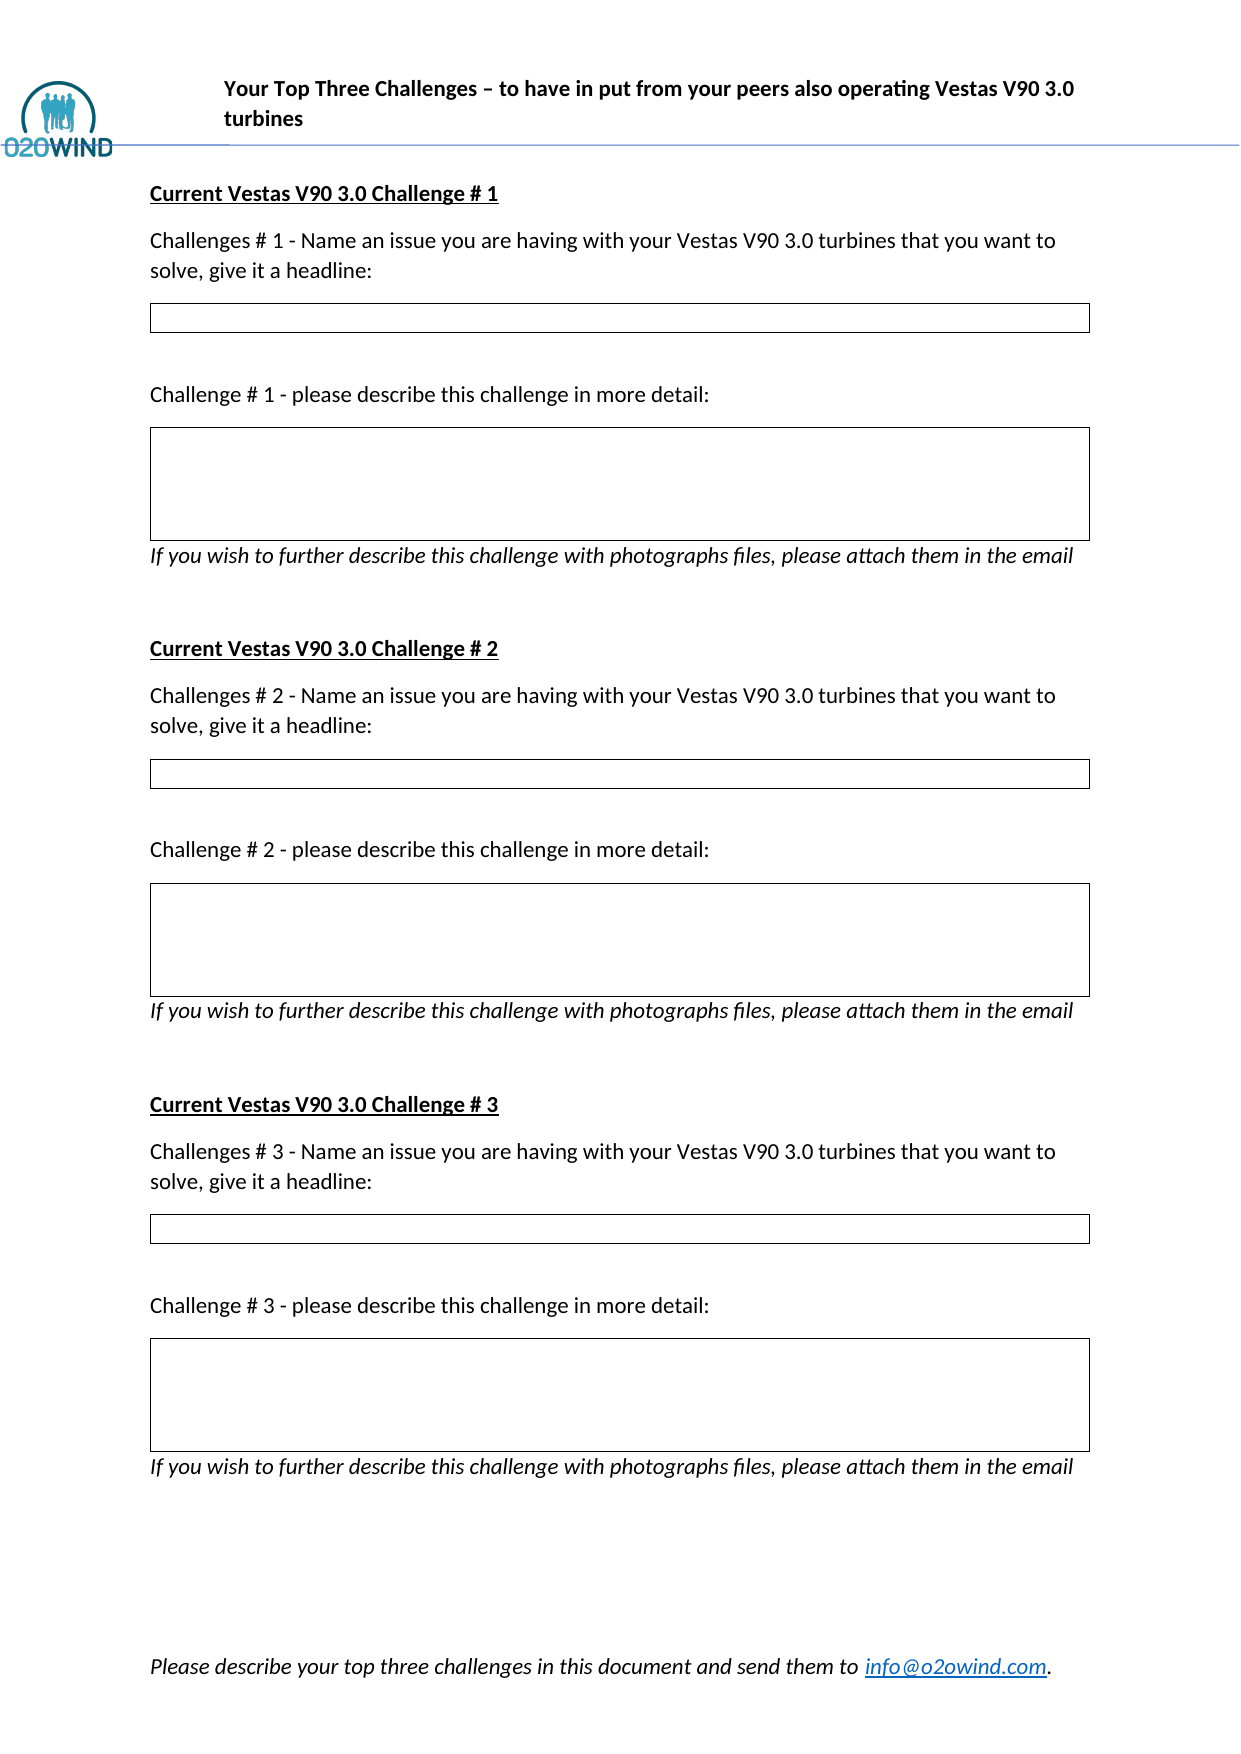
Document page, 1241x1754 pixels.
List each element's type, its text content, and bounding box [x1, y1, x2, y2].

picture [102, 146, 109, 153]
picture [4, 146, 54, 157]
table_header [151, 884, 1089, 996]
text Challenges # 2 - Name an issue you are having with your Vestas V90 3.0 turbines that you want to solve, give it a headline: [150, 681, 1090, 740]
text If you wish to further describe this challenge with photographs files, please attach them in the email [150, 997, 1090, 1024]
text Current Vestas V90 3.0 Challenge # 1 [150, 179, 1090, 207]
text Challenge # 1 - please describe this challenge in more detail: [150, 380, 1090, 408]
text If you wish to further describe this challenge with photographs files, please attach them in the email [150, 1452, 1090, 1480]
text Challenge # 2 - please describe this challenge in more detail: [150, 836, 1090, 863]
text Challenge # 3 - please describe this challenge in more detail: [150, 1291, 1090, 1319]
table_header [151, 1215, 1089, 1243]
table_header [151, 1339, 1089, 1451]
text If you wish to further describe this challenge with photographs files, please attach them in the email [150, 541, 1090, 569]
table_header [151, 760, 1089, 788]
text Challenges # 3 - Name an issue you are having with your Vestas V90 3.0 turbines that you want to solve, give it a headline: [150, 1137, 1090, 1195]
table_header [151, 428, 1089, 540]
text Current Vestas V90 3.0 Challenge # 2 [150, 634, 1090, 663]
text Challenges # 1 - Name an issue you are having with your Vestas V90 3.0 turbines that you want to solve, give it a headline: [150, 226, 1090, 284]
table_header [151, 304, 1089, 332]
text Current Vestas V90 3.0 Challenge # 3 [150, 1090, 1090, 1118]
picture [85, 148, 92, 157]
picture [68, 146, 74, 157]
picture [58, 149, 64, 157]
picture [4, 81, 113, 144]
